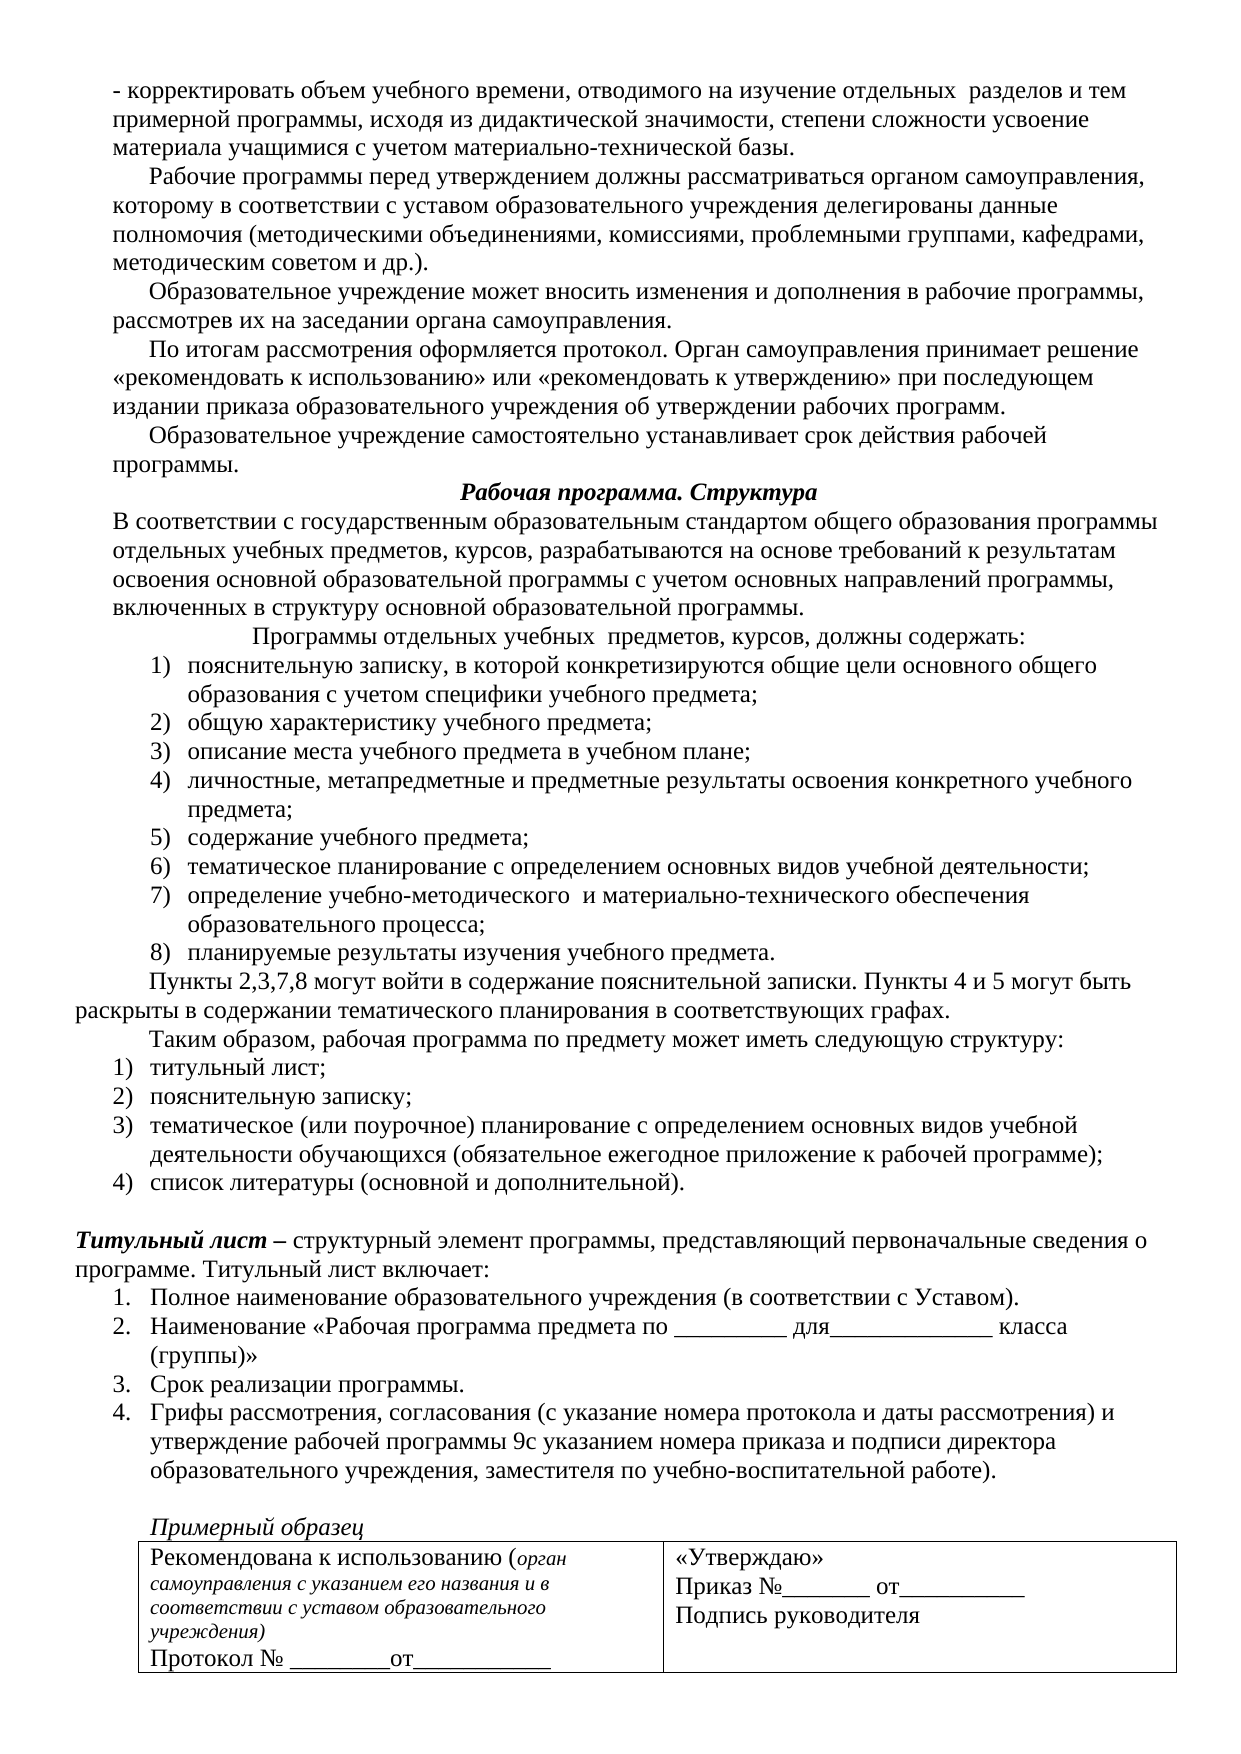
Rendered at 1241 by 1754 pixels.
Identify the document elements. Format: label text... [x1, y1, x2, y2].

text Рабочие программы перед утверждением должны рассматриваться органом самоуправления, которому в соответствии с уставом образовательного учреждения делегированы данные полномочия (методическими объединениями, комиссиями, проблемными группами, кафедрами, методическим советом и др.). [112, 161, 1165, 276]
list определение учебно-методического и материально-технического обеспечения образовательного процесса; [150, 880, 1165, 937]
list тематическое (или поурочное) планирование с определением основных видов учебной деятельности обучающихся (обязательное ежегодное приложение к рабочей программе); [112, 1110, 1165, 1167]
text Рабочая программа. Структура [112, 477, 1165, 506]
text По итогам рассмотрения оформляется протокол. Орган самоуправления принимает решение «рекомендовать к использованию» или «рекомендовать к утверждению» при последующем издании приказа образовательного учреждения об утверждении рабочих программ. [112, 334, 1165, 420]
list пояснительную записку; [112, 1081, 1165, 1110]
list Полное наименование образовательного учреждения (в соответствии с Уставом). [112, 1282, 1165, 1311]
list тематическое планирование с определением основных видов учебной деятельности; [150, 851, 1165, 880]
list личностные, метапредметные и предметные результаты освоения конкретного учебного предмета; [150, 765, 1165, 822]
list содержание учебного предмета; [150, 822, 1165, 851]
list описание места учебного предмета в учебном плане; [150, 736, 1165, 765]
list общую характеристику учебного предмета; [150, 707, 1165, 736]
text Программы отдельных учебных предметов, курсов, должны содержать: [112, 621, 1165, 650]
list Наименование «Рабочая программа предмета по _________ для_____________ класса (группы)» [112, 1311, 1165, 1369]
list планируемые результаты изучения учебного предмета. [150, 937, 1165, 966]
list титульный лист; [112, 1052, 1165, 1081]
table_header Рекомендована к использованию (орган самоуправления с указанием его названия и в соответствии с уставом образовательного учреждения) Протокол № ________от___________ [139, 1542, 663, 1672]
text - корректировать объем учебного времени, отводимого на изучение отдельных разделов и тем примерной программы, исходя из дидактической значимости, степени сложности усвоение материала учащимися с учетом материально-технической базы. [112, 75, 1165, 161]
list пояснительную записку, в которой конкретизируются общие цели основного общего образования с учетом специфики учебного предмета; [150, 650, 1165, 707]
list список литературы (основной и дополнительной). [112, 1167, 1165, 1196]
text Пункты 2,3,7,8 могут войти в содержание пояснительной записки. Пункты 4 и 5 могут быть раскрыты в содержании тематического планирования в соответствующих графах. [75, 966, 1165, 1024]
text Образовательное учреждение может вносить изменения и дополнения в рабочие программы, рассмотрев их на заседании органа самоуправления. [112, 276, 1165, 334]
table_header «Утверждаю» Приказ №_______ от__________ Подпись руководителя [664, 1542, 1176, 1672]
list Грифы рассмотрения, согласования (с указание номера протокола и даты рассмотрения) и утверждение рабочей программы 9с указанием номера приказа и подписи директора образовательного учреждения, заместителя по учебно-воспитательной работе). [112, 1397, 1165, 1484]
text В соответствии с государственным образовательным стандартом общего образования программы отдельных учебных предметов, курсов, разрабатываются на основе требований к результатам освоения основной образовательной программы с учетом основных направлений программы, включенных в структуру основной образовательной программы. [112, 506, 1165, 621]
text Таким образом, рабочая программа по предмету может иметь следующую структуру: [75, 1024, 1165, 1052]
list Примерный образец [150, 1512, 1165, 1541]
text Титульный лист – структурный элемент программы, представляющий первоначальные сведения о программе. Титульный лист включает: [75, 1225, 1165, 1282]
text Образовательное учреждение самостоятельно устанавливает срок действия рабочей программы. [112, 420, 1165, 477]
list Срок реализации программы. [112, 1369, 1165, 1397]
